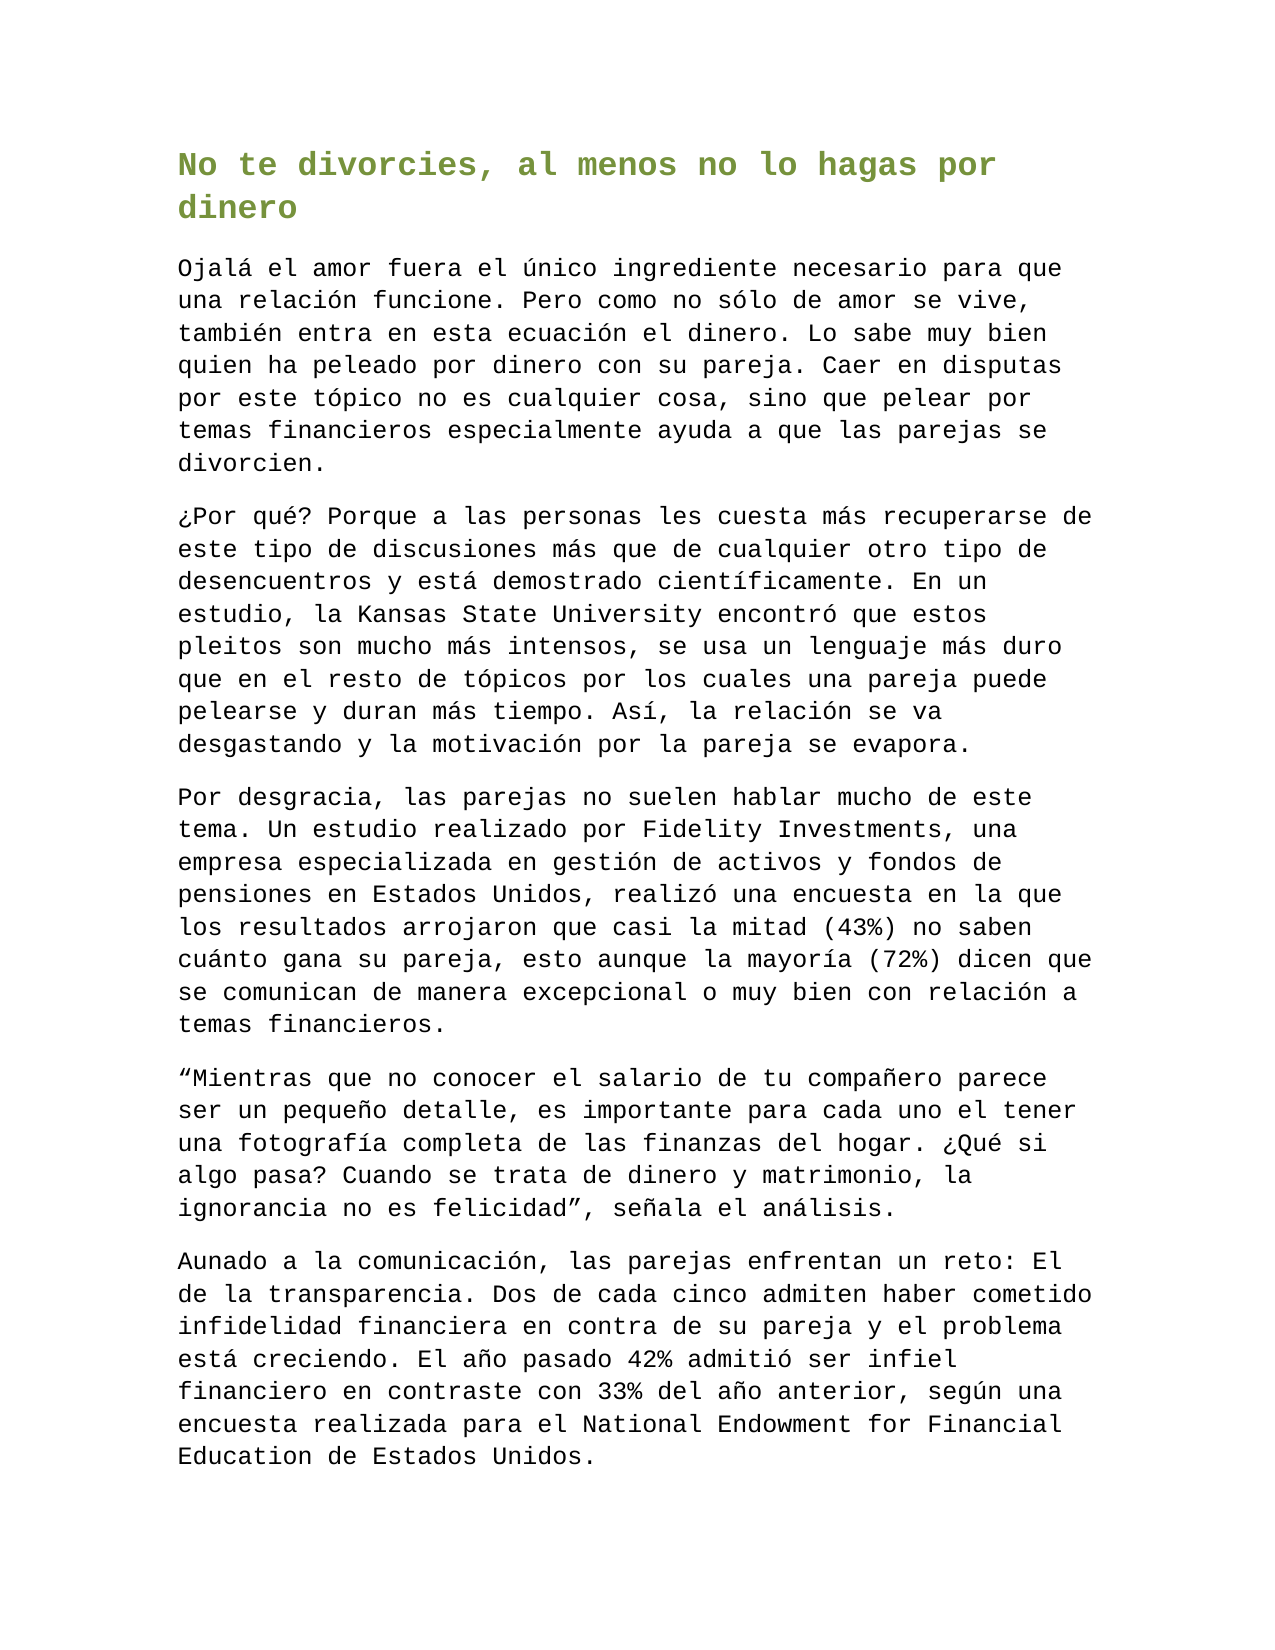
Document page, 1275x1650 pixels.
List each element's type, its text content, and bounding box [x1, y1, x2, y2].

text No te divorcies, al menos no lo hagas por dinero [177, 148, 1098, 229]
text Aunado a la comunicación, las parejas enfrentan un reto: El de la transparencia. Dos de cada cinco admiten haber cometido infidelidad financiera en contra de su pareja y el problema está creciendo. El año pasado 42% admitió ser infiel financiero en contraste con 33% del año anterior, según una encuesta realizada para el National Endowment for Financial Education de Estados Unidos. [177, 1249, 1098, 1472]
text Por desgracia, las parejas no suelen hablar mucho de este tema. Un estudio realizado por Fidelity Investments, una empresa especializada en gestión de activos y fondos de pensiones en Estados Unidos, realizó una encuesta en la que los resultados arrojaron que casi la mitad (43%) no saben cuánto gana su pareja, esto aunque la mayoría (72%) dicen que se comunican de manera excepcional o muy bien con relación a temas financieros. [177, 784, 1098, 1040]
text Ojalá el amor fuera el único ingrediente necesario para que una relación funcione. Pero como no sólo de amor se vive, también entra en esta ecuación el dinero. Lo sabe muy bien quien ha peleado por dinero con su pareja. Caer en disputas por este tópico no es cualquier cosa, sino que pelear por temas financieros especialmente ayuda a que las parejas se divorcien. [177, 255, 1098, 479]
text “Mientras que no conocer el salario de tu compañero parece ser un pequeño detalle, es importante para cada uno el tener una fotografía completa de las finanzas del hogar. ¿Qué si algo pasa? Cuando se trata de dinero y matrimonio, la ignorancia no es felicidad”, señala el análisis. [177, 1065, 1098, 1224]
text ¿Por qué? Porque a las personas les cuesta más recuperarse de este tipo de discusiones más que de cualquier otro tipo de desencuentros y está demostrado científicamente. En un estudio, la Kansas State University encontró que estos pleitos son mucho más intensos, se usa un lenguaje más duro que en el resto de tópicos por los cuales una pareja puede pelearse y duran más tiempo. Así, la relación se va desgastando y la motivación por la pareja se evapora. [177, 504, 1098, 759]
